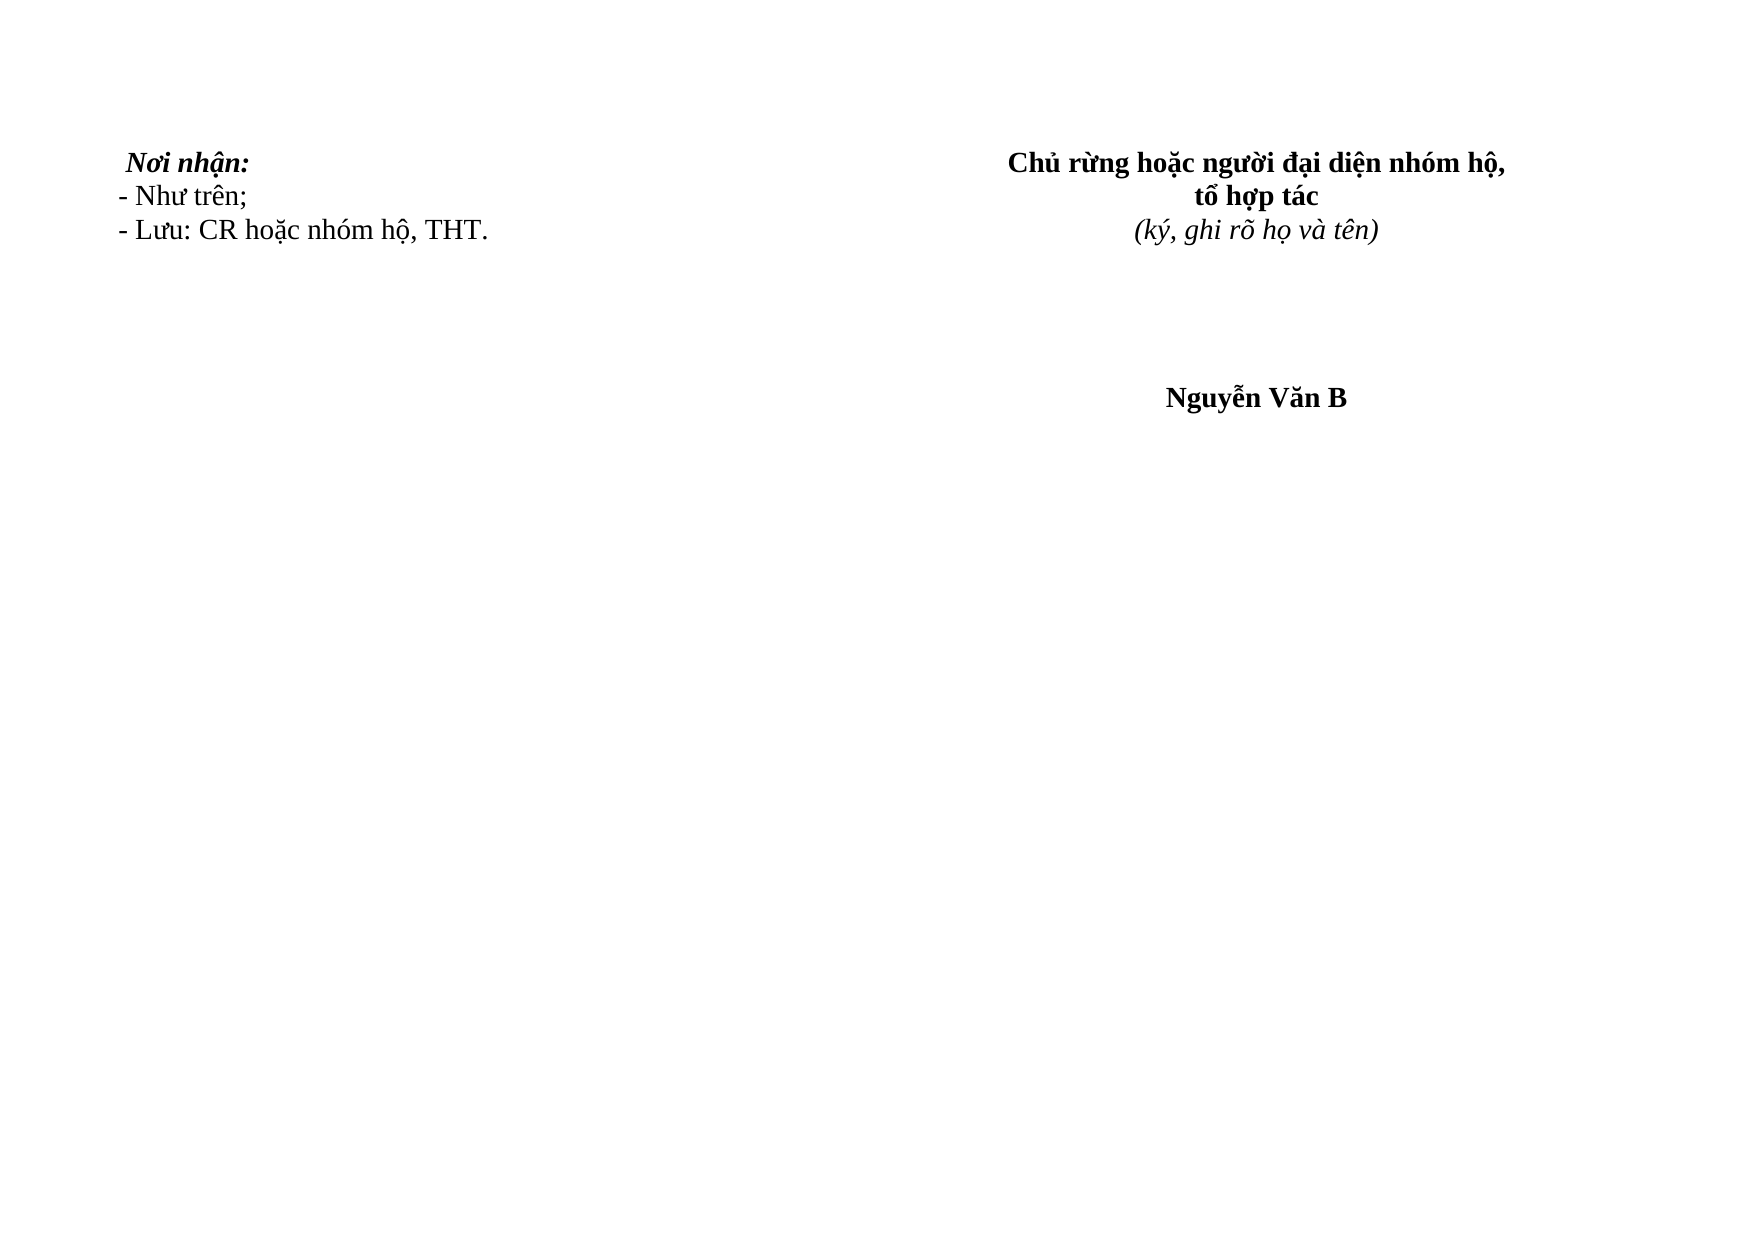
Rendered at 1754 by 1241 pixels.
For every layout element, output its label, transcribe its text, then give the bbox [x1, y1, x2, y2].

table_header Chủ rừng hoặc người đại diện nhóm hộ, tổ hợp tác (ký, ghi rõ họ và tên) Nguyễn Văn B [877, 133, 1636, 413]
table_header Nơi nhận: - Như trên; - Lưu: CR hoặc nhóm hộ, THT. [118, 133, 877, 413]
